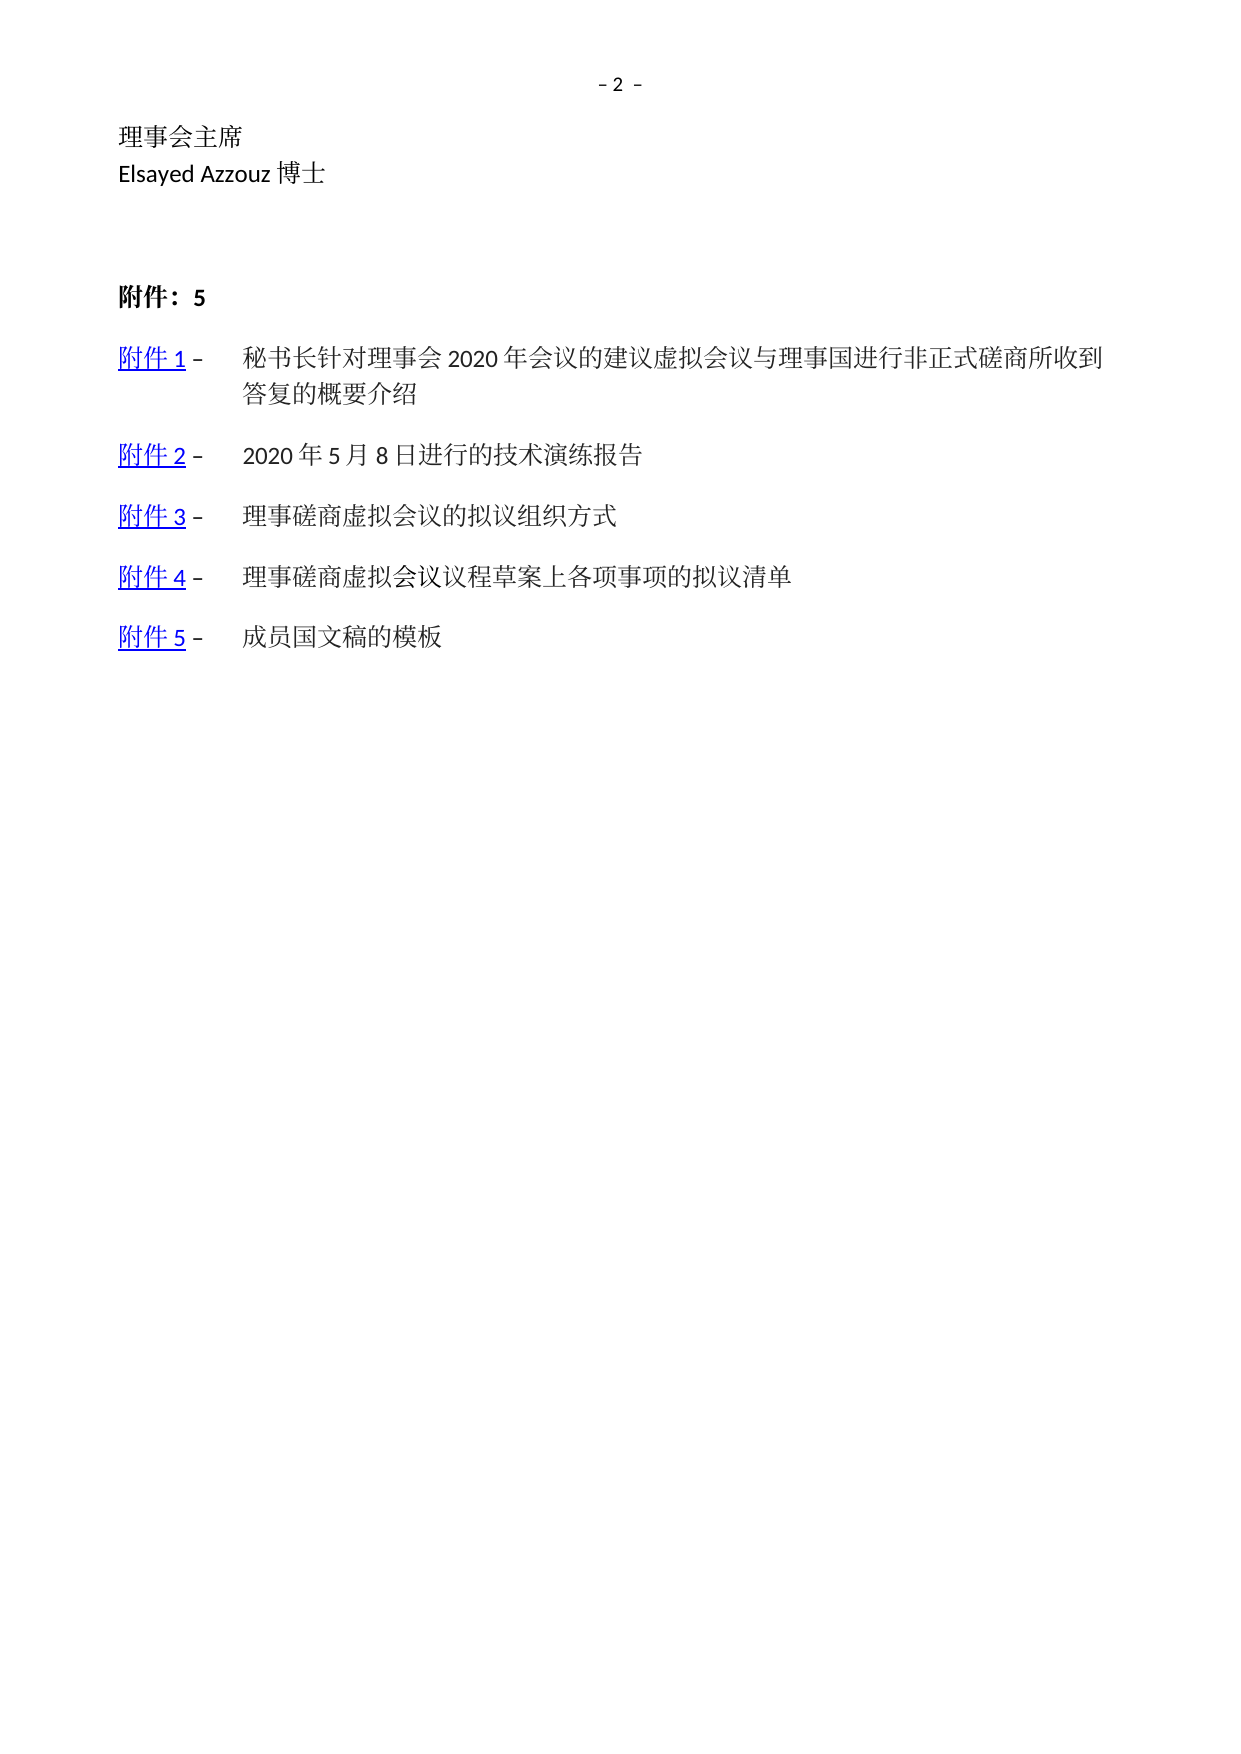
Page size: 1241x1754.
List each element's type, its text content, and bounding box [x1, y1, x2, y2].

text 附件3 – 理事磋商虚拟会议的拟议组织方式 [118, 496, 1122, 532]
text 附件1 – 秘书长针对理事会2020年会议的建议虚拟会议与理事国进行非正式磋商所收到答复的概要介绍 [118, 338, 1122, 410]
text 附件5 – 成员国文稿的模板 [118, 618, 1122, 654]
text 附件4 – 理事磋商虚拟会议议程草案上各项事项的拟议清单 [118, 557, 1122, 593]
text 理事会主席 Elsayed Azzouz博士 [118, 118, 1122, 190]
text 附件2 – 2020年5月8日进行的技术演练报告 [118, 435, 1122, 471]
text 附件：5 [118, 277, 1122, 313]
